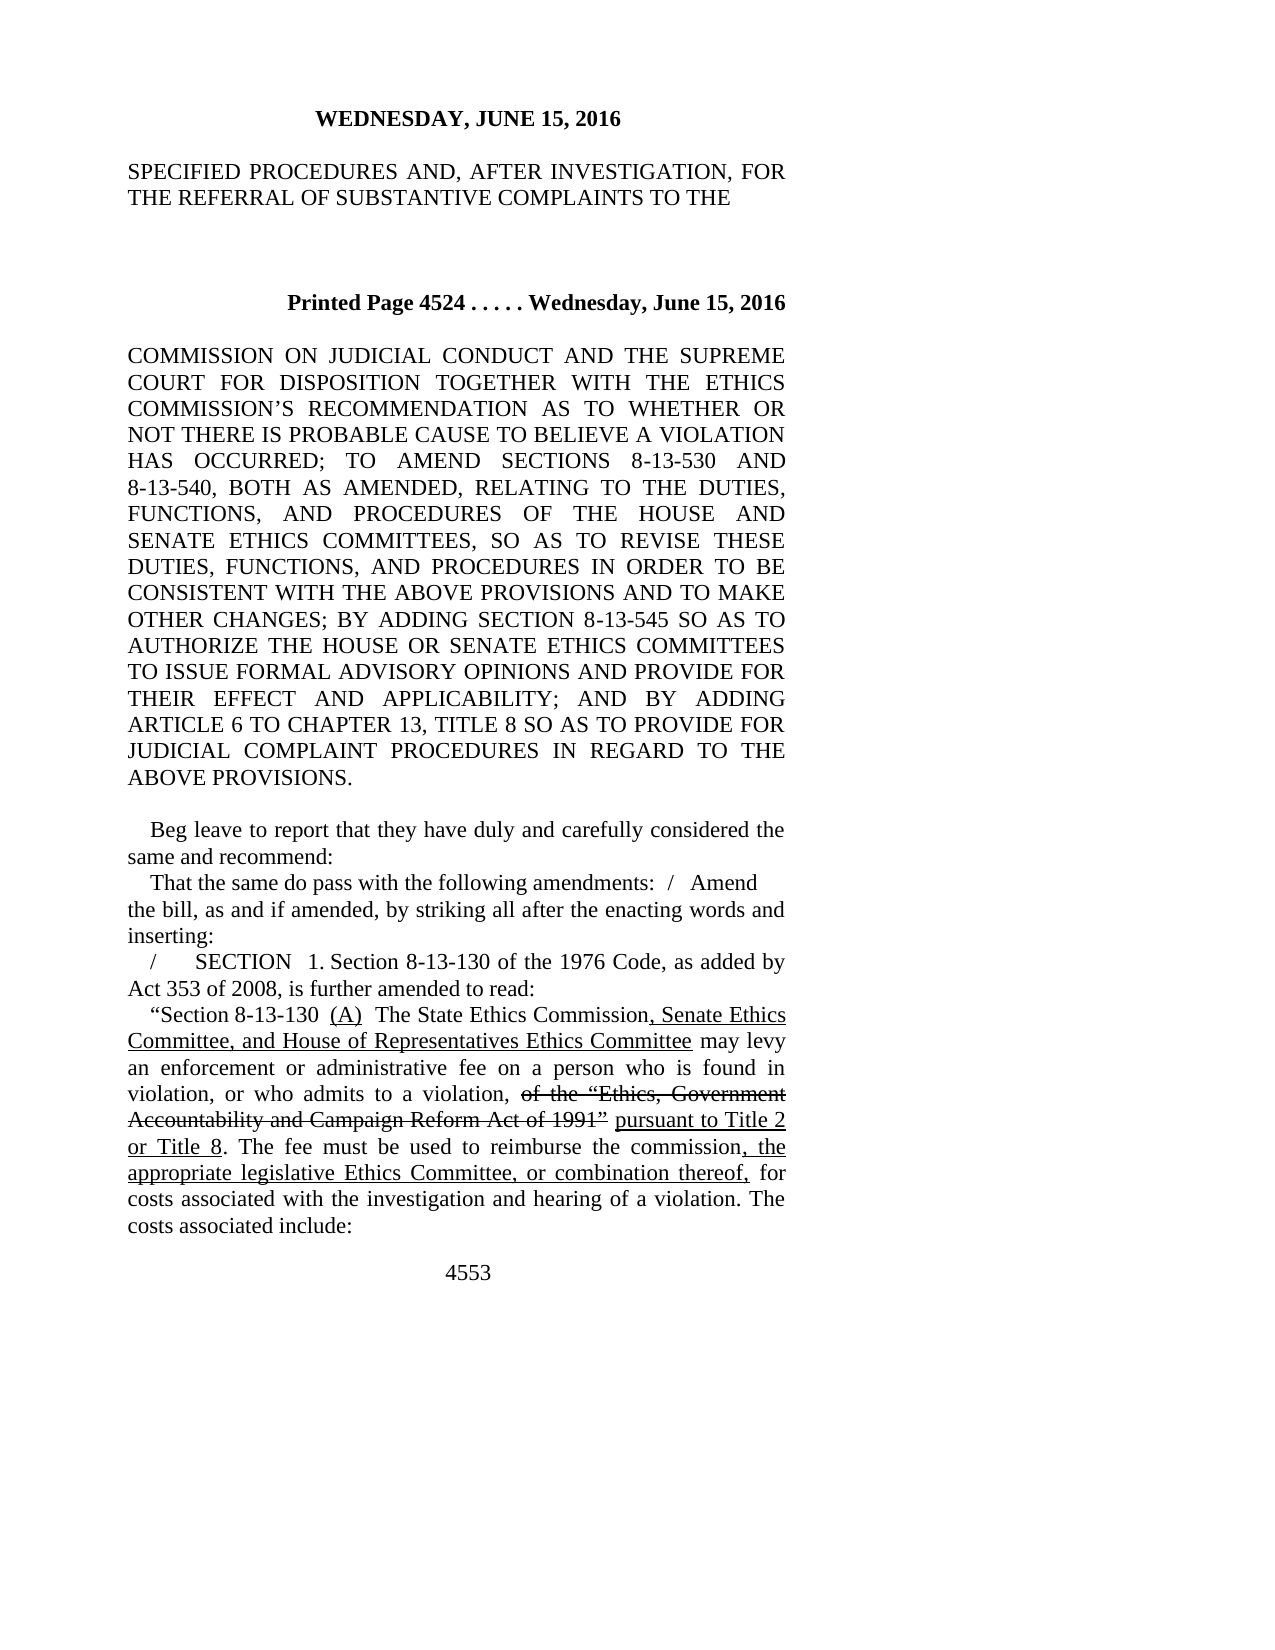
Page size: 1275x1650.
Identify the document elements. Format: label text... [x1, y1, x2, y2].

text Printed Page 4524 . . . . . Wednesday, June 15, 2016 [127, 289, 786, 316]
text That the same do pass with the following amendments: / Amend the bill, as and if amended, by striking all after the enacting words and inserting: [127, 869, 786, 948]
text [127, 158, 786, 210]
text / SECTION 1. Section 8-13-130 of the 1976 Code, as added by Act 353 of 2008, is further amended to read: [127, 948, 786, 1001]
text COMMISSION ON JUDICIAL CONDUCT AND THE SUPREME COURT FOR DISPOSITION TOGETHER WITH THE ETHICS COMMISSION’S RECOMMENDATION AS TO WHETHER OR NOT THERE IS PROBABLE CAUSE TO BELIEVE A VIOLATION HAS OCCURRED; TO AMEND SECTIONS 8-13-530 AND 8-13-540, BOTH AS AMENDED, RELATING TO THE DUTIES, FUNCTIONS, AND PROCEDURES OF THE HOUSE AND SENATE ETHICS COMMITTEES, SO AS TO REVISE THESE DUTIES, FUNCTIONS, AND PROCEDURES IN ORDER TO BE CONSISTENT WITH THE ABOVE PROVISIONS AND TO MAKE OTHER CHANGES; BY ADDING SECTION 8-13-545 SO AS TO AUTHORIZE THE HOUSE OR SENATE ETHICS COMMITTEES TO ISSUE FORMAL ADVISORY OPINIONS AND PROVIDE FOR THEIR EFFECT AND APPLICABILITY; AND BY ADDING ARTICLE 6 TO CHAPTER 13, TITLE 8 SO AS TO PROVIDE FOR JUDICIAL COMPLAINT PROCEDURES IN REGARD TO THE ABOVE PROVISIONS. [127, 342, 786, 790]
text Beg leave to report that they have duly and carefully considered the same and recommend: [127, 817, 786, 869]
text “Section 8-13-130 (A) The State Ethics Commission, Senate Ethics Committee, and House of Representatives Ethics Committee may levy an enforcement or administrative fee on a person who is found in violation, or who admits to a violation, of the “Ethics, Government Accountability and Campaign Reform Act of 1991” pursuant to Title 2 or Title 8. The fee must be used to reimburse the commission, the appropriate legislative Ethics Committee, or combination thereof, for costs associated with the investigation and hearing of a violation. The costs associated include: [127, 1001, 786, 1238]
